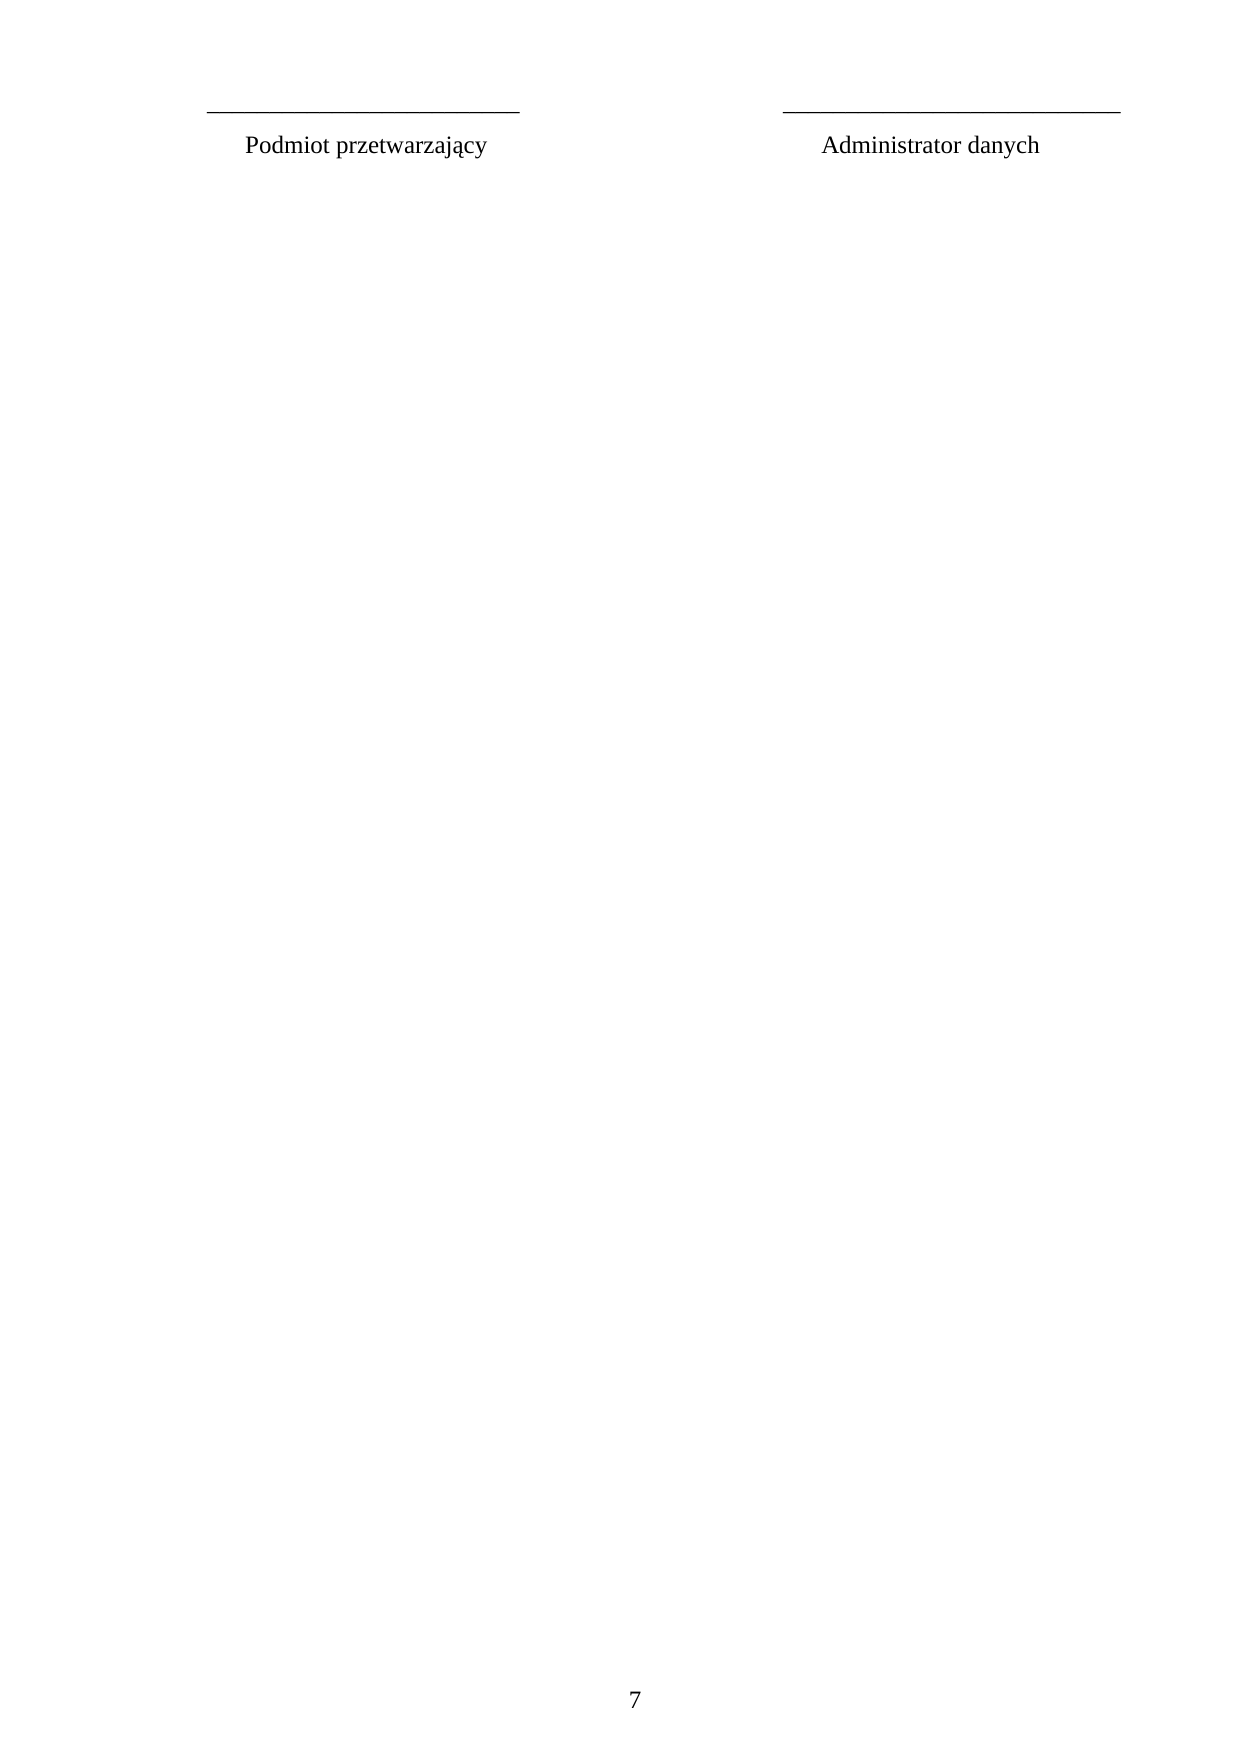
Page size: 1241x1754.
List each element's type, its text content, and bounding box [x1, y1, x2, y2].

text _________________________ ___________________________ [207, 87, 1152, 116]
text Podmiot przetwarzający Administrator danych [133, 130, 1152, 159]
